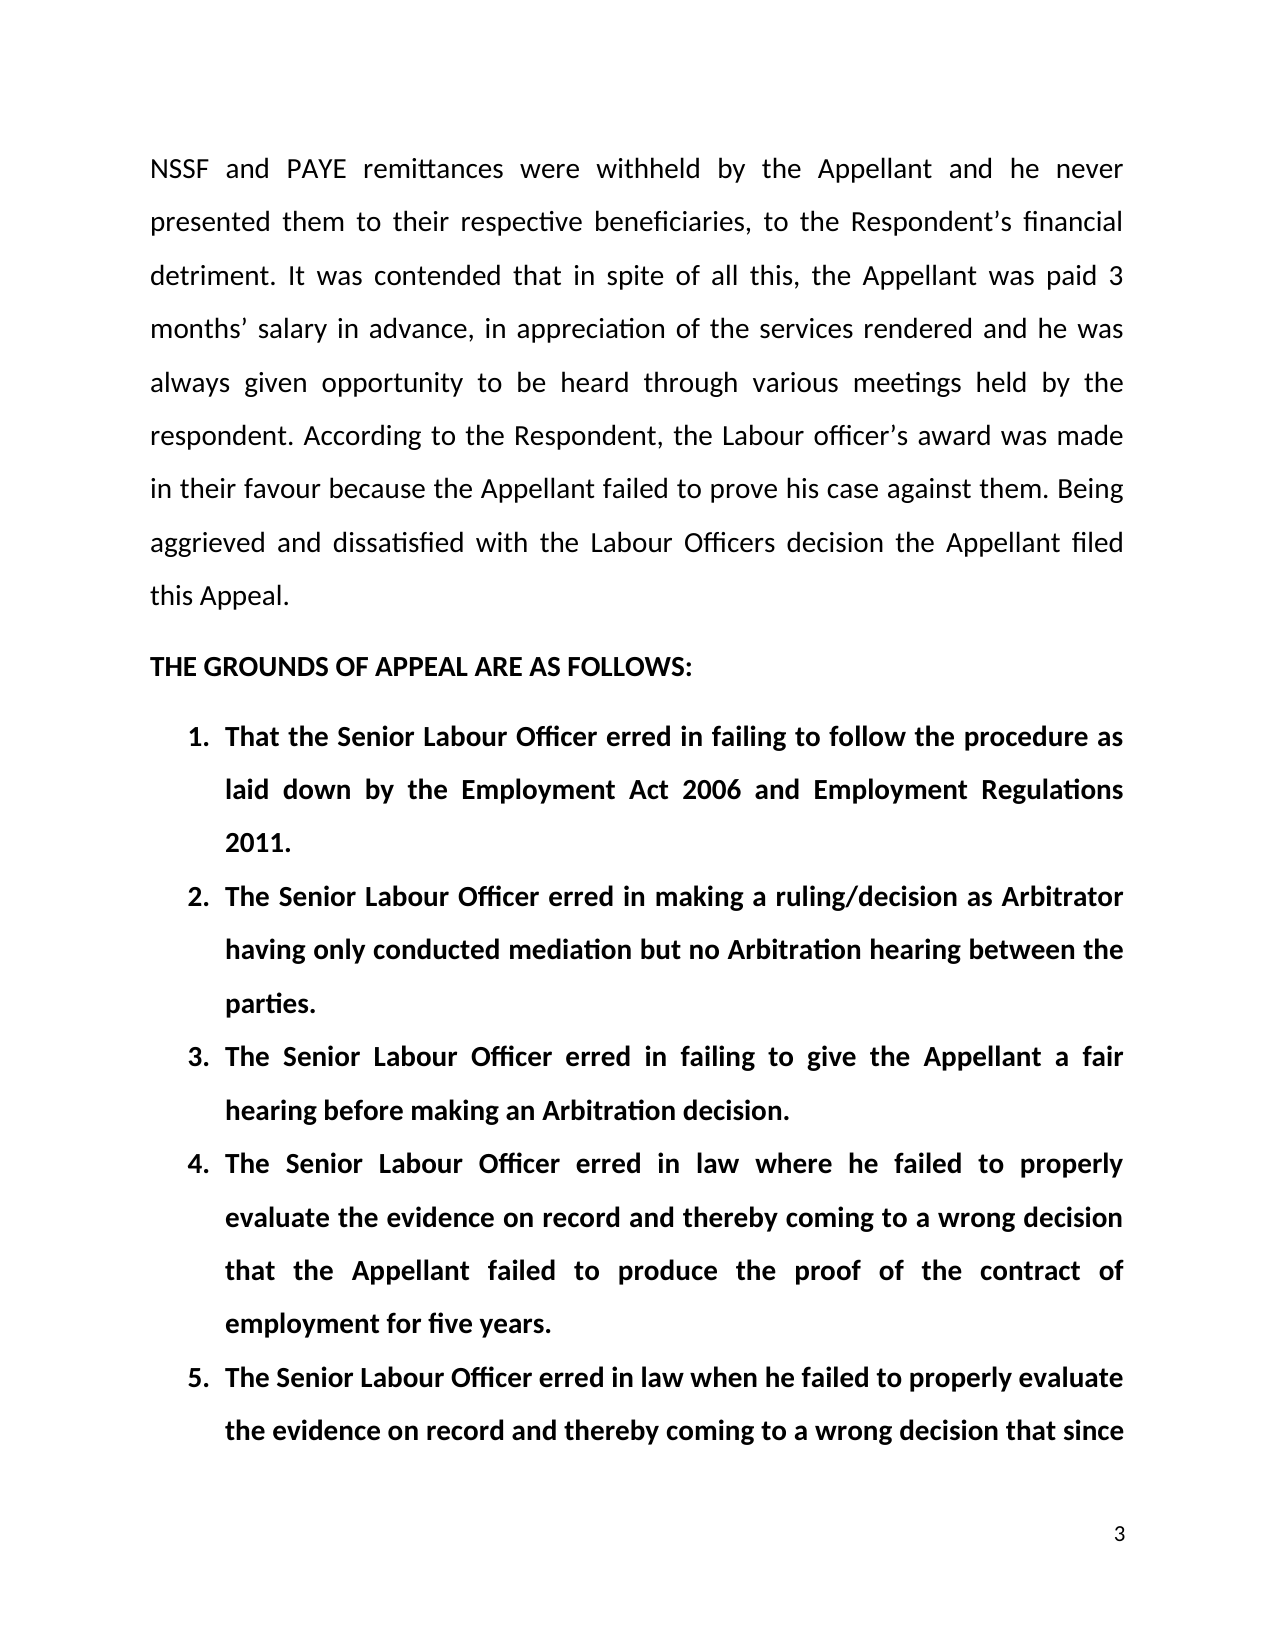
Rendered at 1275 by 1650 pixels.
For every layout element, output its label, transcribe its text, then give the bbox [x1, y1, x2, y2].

list The Senior Labour Officer erred in making a ruling/decision as Arbitrator having only conducted mediation but no Arbitration hearing between the parties. [187, 878, 1125, 1021]
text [150, 150, 1125, 613]
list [187, 1359, 1125, 1448]
list That the Senior Labour Officer erred in failing to follow the procedure as laid down by the Employment Act 2006 and Employment Regulations 2011. [187, 718, 1125, 860]
list The Senior Labour Officer erred in law where he failed to properly evaluate the evidence on record and thereby coming to a wrong decision that the Appellant failed to produce the proof of the contract of employment for five years. [187, 1145, 1125, 1341]
text THE GROUNDS OF APPEAL ARE AS FOLLOWS: [150, 648, 1125, 683]
list The Senior Labour Officer erred in failing to give the Appellant a fair hearing before making an Arbitration decision. [187, 1038, 1125, 1127]
